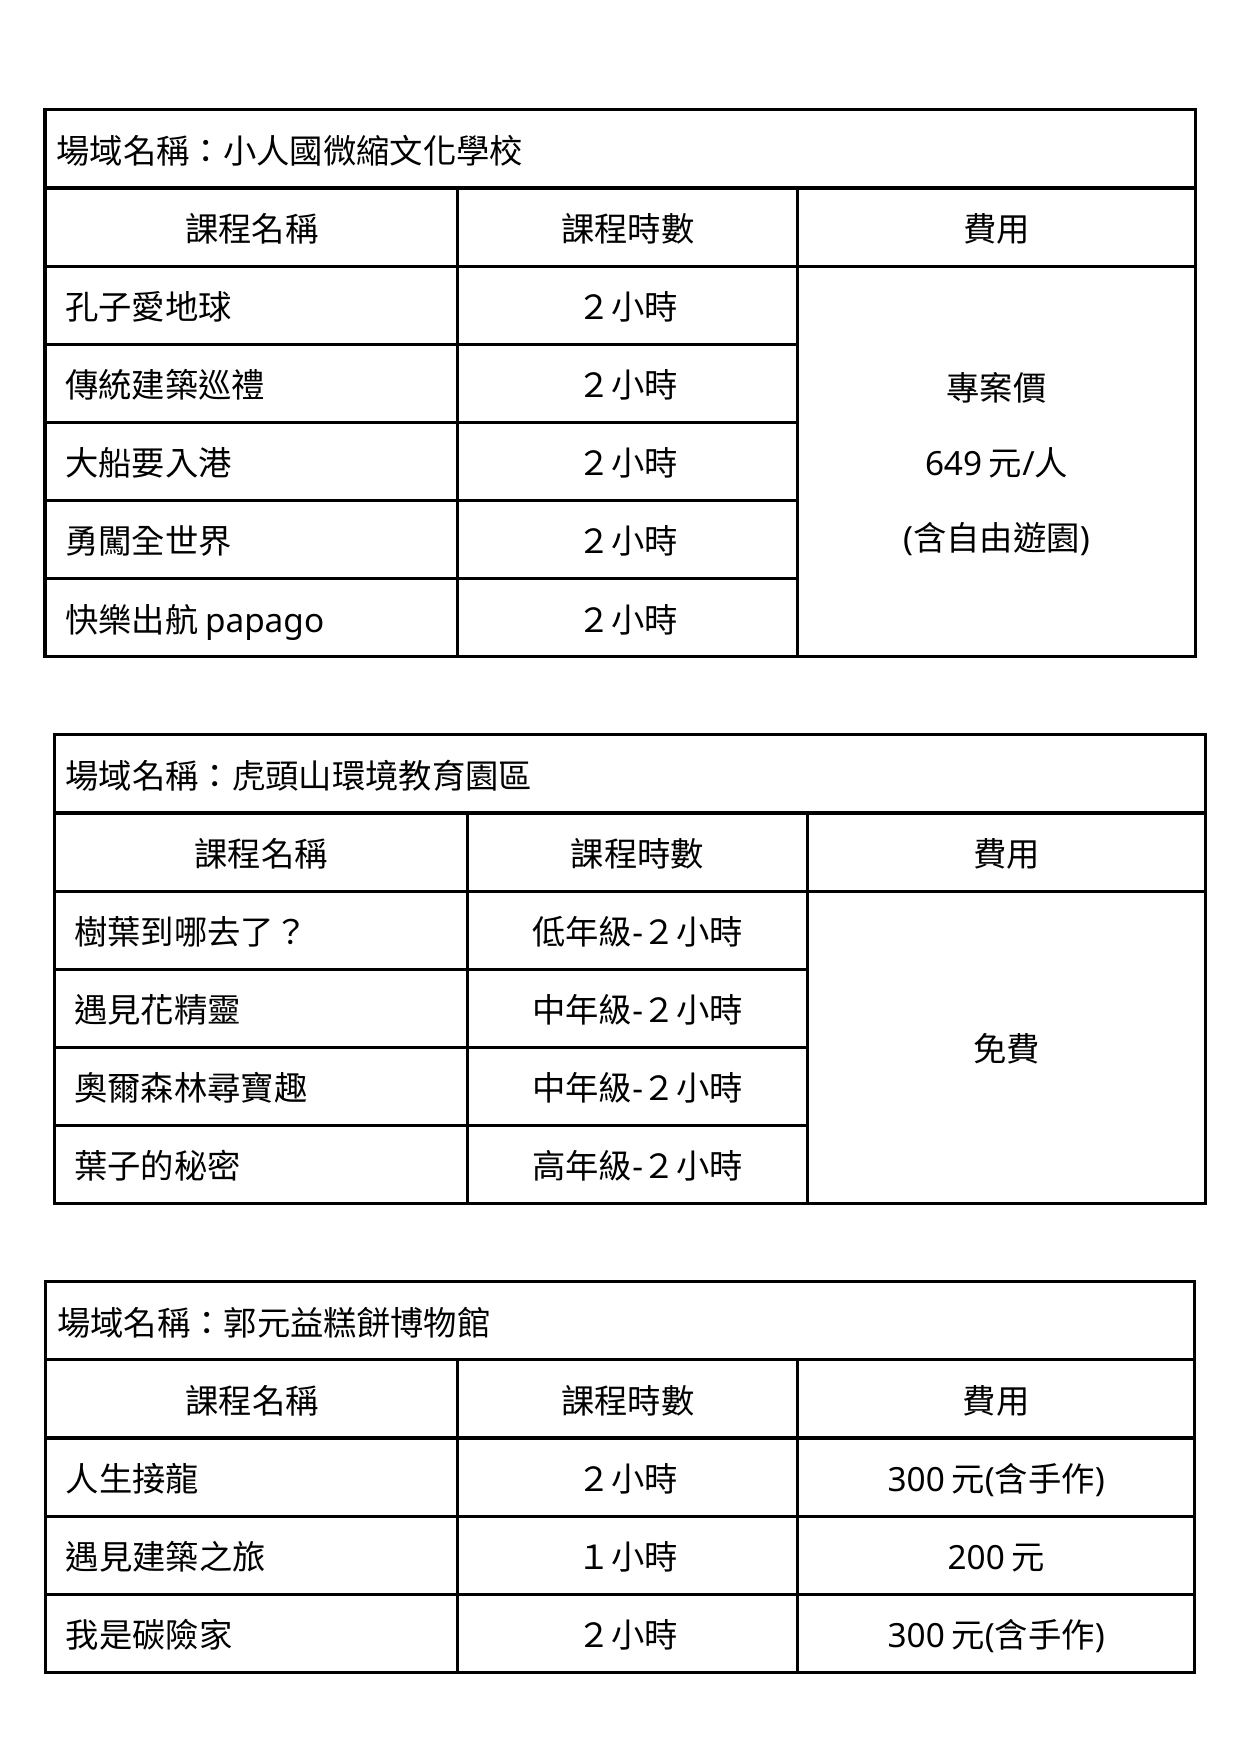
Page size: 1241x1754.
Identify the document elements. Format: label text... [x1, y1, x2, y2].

table_header 場域名稱：小人國微縮文化學校 [47, 111, 1194, 186]
table_cell 奧爾森林尋寶趣 [56, 1049, 466, 1124]
table_cell 低年級-２小時 [469, 893, 806, 968]
table_cell 快樂出航papago [47, 580, 456, 655]
table_cell ２小時 [459, 502, 796, 577]
table_cell 專案價 649元/人 (含自由遊園) [799, 268, 1194, 655]
table_cell 費用 [809, 815, 1204, 889]
table_cell ２小時 [459, 1440, 796, 1514]
table_cell 葉子的秘密 [56, 1127, 466, 1202]
table_cell 免費 [809, 893, 1204, 1202]
table_header 場域名稱：郭元益糕餅博物館 [47, 1283, 1193, 1358]
table_cell 課程名稱 [47, 190, 456, 264]
table_cell 樹葉到哪去了？ [56, 893, 466, 968]
table_cell 大船要入港 [47, 424, 456, 499]
table_cell 費用 [799, 1361, 1193, 1436]
table_cell 傳統建築巡禮 [47, 346, 456, 421]
table_cell ２小時 [459, 1596, 796, 1671]
table_cell 課程名稱 [56, 815, 466, 889]
table_cell 中年級-２小時 [469, 971, 806, 1046]
table_cell １小時 [459, 1518, 796, 1593]
table_cell 費用 [799, 190, 1194, 264]
table_cell 遇見花精靈 [56, 971, 466, 1046]
table_cell ２小時 [459, 580, 796, 655]
table_cell 我是碳險家 [47, 1596, 456, 1671]
table_cell 中年級-２小時 [469, 1049, 806, 1124]
table_cell 遇見建築之旅 [47, 1518, 456, 1593]
table_cell 300元(含手作) [799, 1440, 1193, 1514]
table_cell 人生接龍 [47, 1440, 456, 1514]
table_cell 300元(含手作) [799, 1596, 1193, 1671]
table_cell ２小時 [459, 346, 796, 421]
table_cell 孔子愛地球 [47, 268, 456, 343]
table_cell 200元 [799, 1518, 1193, 1593]
table_cell 高年級-２小時 [469, 1127, 806, 1202]
table_header 場域名稱：虎頭山環境教育園區 [56, 736, 1204, 811]
table_cell 課程時數 [459, 1361, 796, 1436]
table_cell ２小時 [459, 424, 796, 499]
table_cell 課程名稱 [47, 1361, 456, 1436]
table_cell 勇闖全世界 [47, 502, 456, 577]
table_cell 課程時數 [469, 815, 806, 889]
table_cell ２小時 [459, 268, 796, 343]
table_cell 課程時數 [459, 190, 796, 264]
